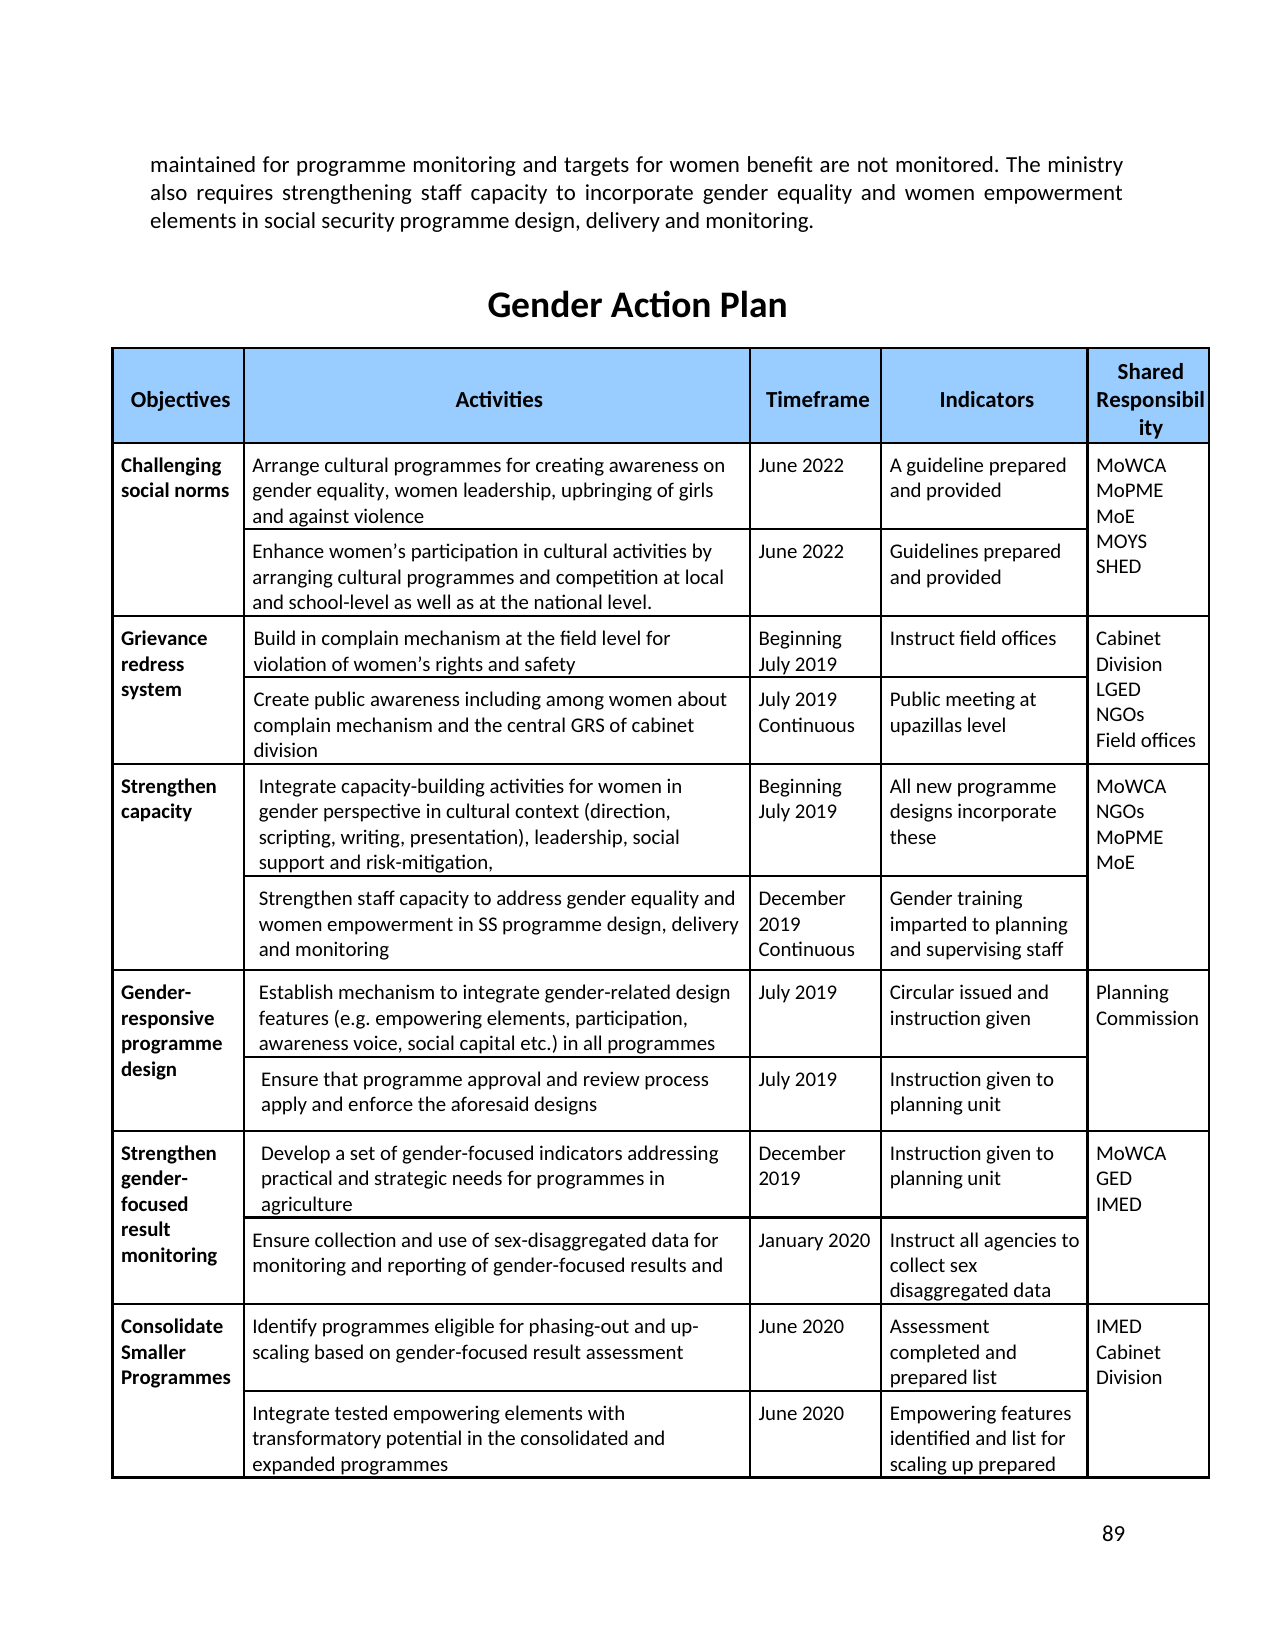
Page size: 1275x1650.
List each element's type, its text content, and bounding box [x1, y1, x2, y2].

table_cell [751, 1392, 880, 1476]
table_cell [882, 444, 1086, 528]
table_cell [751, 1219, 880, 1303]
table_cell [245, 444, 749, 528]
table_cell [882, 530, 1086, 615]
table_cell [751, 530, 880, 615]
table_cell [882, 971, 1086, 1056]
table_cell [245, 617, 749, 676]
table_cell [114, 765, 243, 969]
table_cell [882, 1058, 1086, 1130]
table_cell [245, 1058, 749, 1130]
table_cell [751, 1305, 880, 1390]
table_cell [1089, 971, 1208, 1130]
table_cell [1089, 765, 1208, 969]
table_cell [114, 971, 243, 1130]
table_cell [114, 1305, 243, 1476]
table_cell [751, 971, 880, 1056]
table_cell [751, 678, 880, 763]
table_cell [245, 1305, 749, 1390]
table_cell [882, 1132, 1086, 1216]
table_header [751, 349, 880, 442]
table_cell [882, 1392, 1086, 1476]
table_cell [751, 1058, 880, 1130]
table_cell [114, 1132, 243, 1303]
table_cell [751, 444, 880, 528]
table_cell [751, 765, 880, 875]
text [150, 150, 1125, 234]
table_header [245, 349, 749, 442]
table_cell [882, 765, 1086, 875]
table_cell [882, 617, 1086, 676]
text Gender Action Plan [150, 281, 1125, 327]
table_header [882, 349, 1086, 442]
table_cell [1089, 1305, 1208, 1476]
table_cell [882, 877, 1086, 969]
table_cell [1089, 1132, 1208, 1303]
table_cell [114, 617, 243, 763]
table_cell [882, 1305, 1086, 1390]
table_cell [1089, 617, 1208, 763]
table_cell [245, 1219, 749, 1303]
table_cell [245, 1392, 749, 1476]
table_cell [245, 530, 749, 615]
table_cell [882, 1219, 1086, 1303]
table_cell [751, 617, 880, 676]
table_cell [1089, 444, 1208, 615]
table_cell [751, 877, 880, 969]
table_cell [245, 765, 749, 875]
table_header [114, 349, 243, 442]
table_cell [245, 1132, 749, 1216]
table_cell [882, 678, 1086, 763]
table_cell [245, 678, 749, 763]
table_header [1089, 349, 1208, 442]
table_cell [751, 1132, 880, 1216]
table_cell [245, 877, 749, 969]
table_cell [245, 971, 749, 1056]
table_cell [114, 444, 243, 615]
